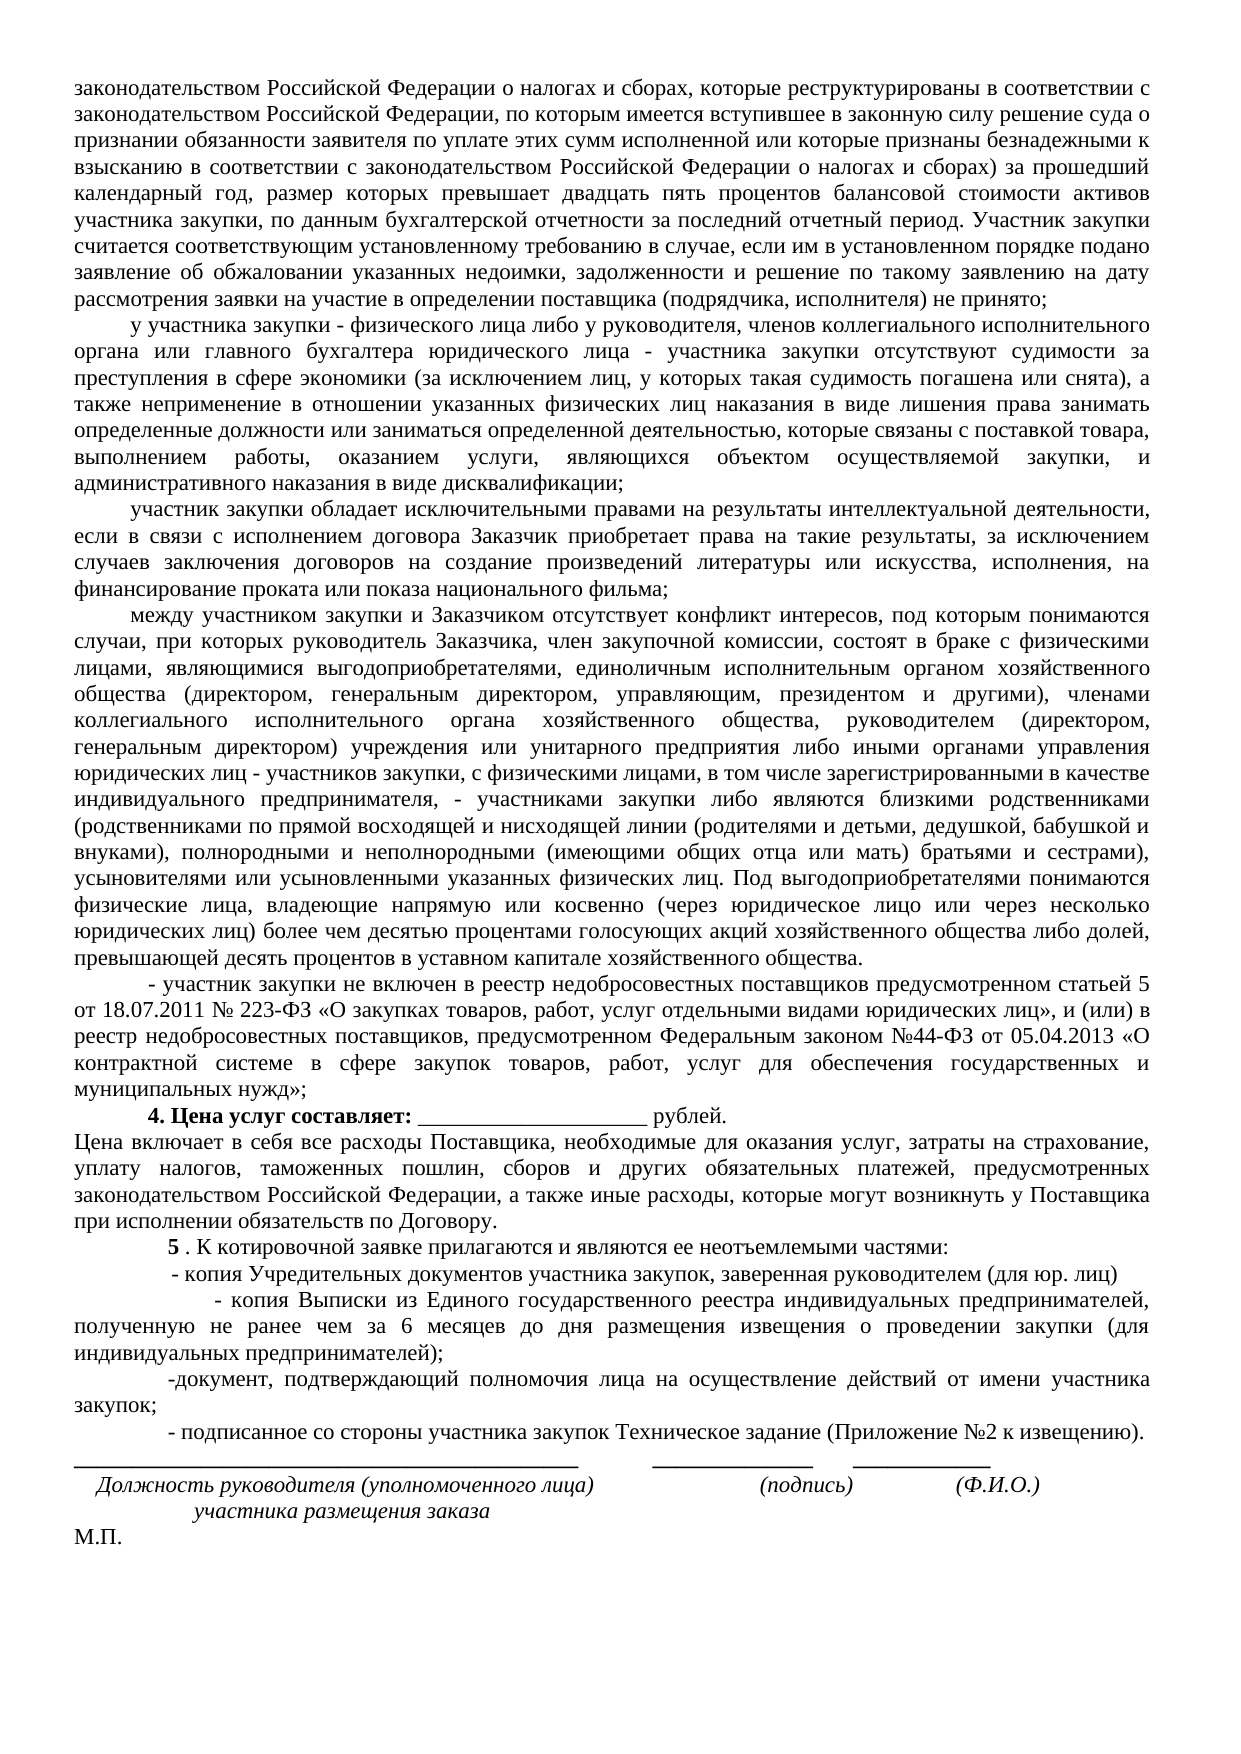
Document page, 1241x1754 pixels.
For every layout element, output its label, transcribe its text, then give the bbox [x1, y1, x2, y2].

text М.П. [74, 1523, 1152, 1550]
text у участника закупки - физического лица либо у руководителя, членов коллегиального исполнительного органа или главного бухгалтера юридического лица - участника закупки отсутствуют судимости за преступления в сфере экономики (за исключением лиц, у которых такая судимость погашена или снята), а также неприменение в отношении указанных физических лиц наказания в виде лишения права занимать определенные должности или заниматься определенной деятельностью, которые связаны с поставкой товара, выполнением работы, оказанием услуги, являющихся объектом осуществляемой закупки, и административного наказания в виде дисквалификации; [74, 311, 1152, 496]
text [74, 74, 1152, 311]
text Цена включает в себя все расходы Поставщика, необходимые для оказания услуг, затраты на страхование, уплату налогов, таможенных пошлин, сборов и других обязательных платежей, предусмотренных законодательством Российской Федерации, а также иные расходы, которые могут возникнуть у Поставщика при исполнении обязательств по Договору. [74, 1128, 1152, 1233]
text 4. Цена услуг составляет: ____________________ рублей. [74, 1102, 1152, 1128]
text - копия Выписки из Единого государственного реестра индивидуальных предпринимателей, полученную не ранее чем за 6 месяцев до дня размещения извещения о проведении закупки (для индивидуальных предпринимателей); [74, 1286, 1152, 1365]
text -документ, подтверждающий полномочия лица на осуществление действий от имени участника закупок; [74, 1365, 1152, 1418]
text ____________________________________________ ______________ ____________ [74, 1444, 1152, 1471]
text 5 . К котировочной заявке прилагаются и являются ее неотъемлемыми частями: [74, 1233, 1152, 1260]
text участник закупки обладает исключительными правами на результаты интеллектуальной деятельности, если в связи с исполнением договора Заказчик приобретает права на такие результаты, за исключением случаев заключения договоров на создание произведений литературы или искусства, исполнения, на финансирование проката или показа национального фильма; [74, 496, 1152, 601]
text участника размещения заказа [74, 1497, 1152, 1523]
text между участником закупки и Заказчиком отсутствует конфликт интересов, под которым понимаются случаи, при которых руководитель Заказчика, член закупочной комиссии, состоят в браке с физическими лицами, являющимися выгодоприобретателями, единоличным исполнительным органом хозяйственного общества (директором, генеральным директором, управляющим, президентом и другими), членами коллегиального исполнительного органа хозяйственного общества, руководителем (директором, генеральным директором) учреждения или унитарного предприятия либо иными органами управления юридических лиц - участников закупки, с физическими лицами, в том числе зарегистрированными в качестве индивидуального предпринимателя, - участниками закупки либо являются близкими родственниками (родственниками по прямой восходящей и нисходящей линии (родителями и детьми, дедушкой, бабушкой и внуками), полнородными и неполнородными (имеющими общих отца или мать) братьями и сестрами), усыновителями или усыновленными указанных физических лиц. Под выгодоприобретателями понимаются физические лица, владеющие напрямую или косвенно (через юридическое лицо или через несколько юридических лиц) более чем десятью процентами голосующих акций хозяйственного общества либо долей, превышающей десять процентов в уставном капитале хозяйственного общества. [74, 601, 1152, 970]
text - подписанное со стороны участника закупок Техническое задание (Приложение №2 к извещению). [74, 1418, 1152, 1444]
text - копия Учредительных документов участника закупок, заверенная руководителем (для юр. лиц) [74, 1260, 1152, 1286]
text - участник закупки не включен в реестр недобросовестных поставщиков предусмотренном статьей 5 от 18.07.2011 № 223-ФЗ «О закупках товаров, работ, услуг отдельными видами юридических лиц», и (или) в реестр недобросовестных поставщиков, предусмотренном Федеральным законом №44-ФЗ от 05.04.2013 «О контрактной системе в сфере закупок товаров, работ, услуг для обеспечения государственных и муниципальных нужд»; [74, 970, 1152, 1102]
text Должность руководителя (уполномоченного лица) (подпись) (Ф.И.О.) [74, 1471, 1152, 1497]
